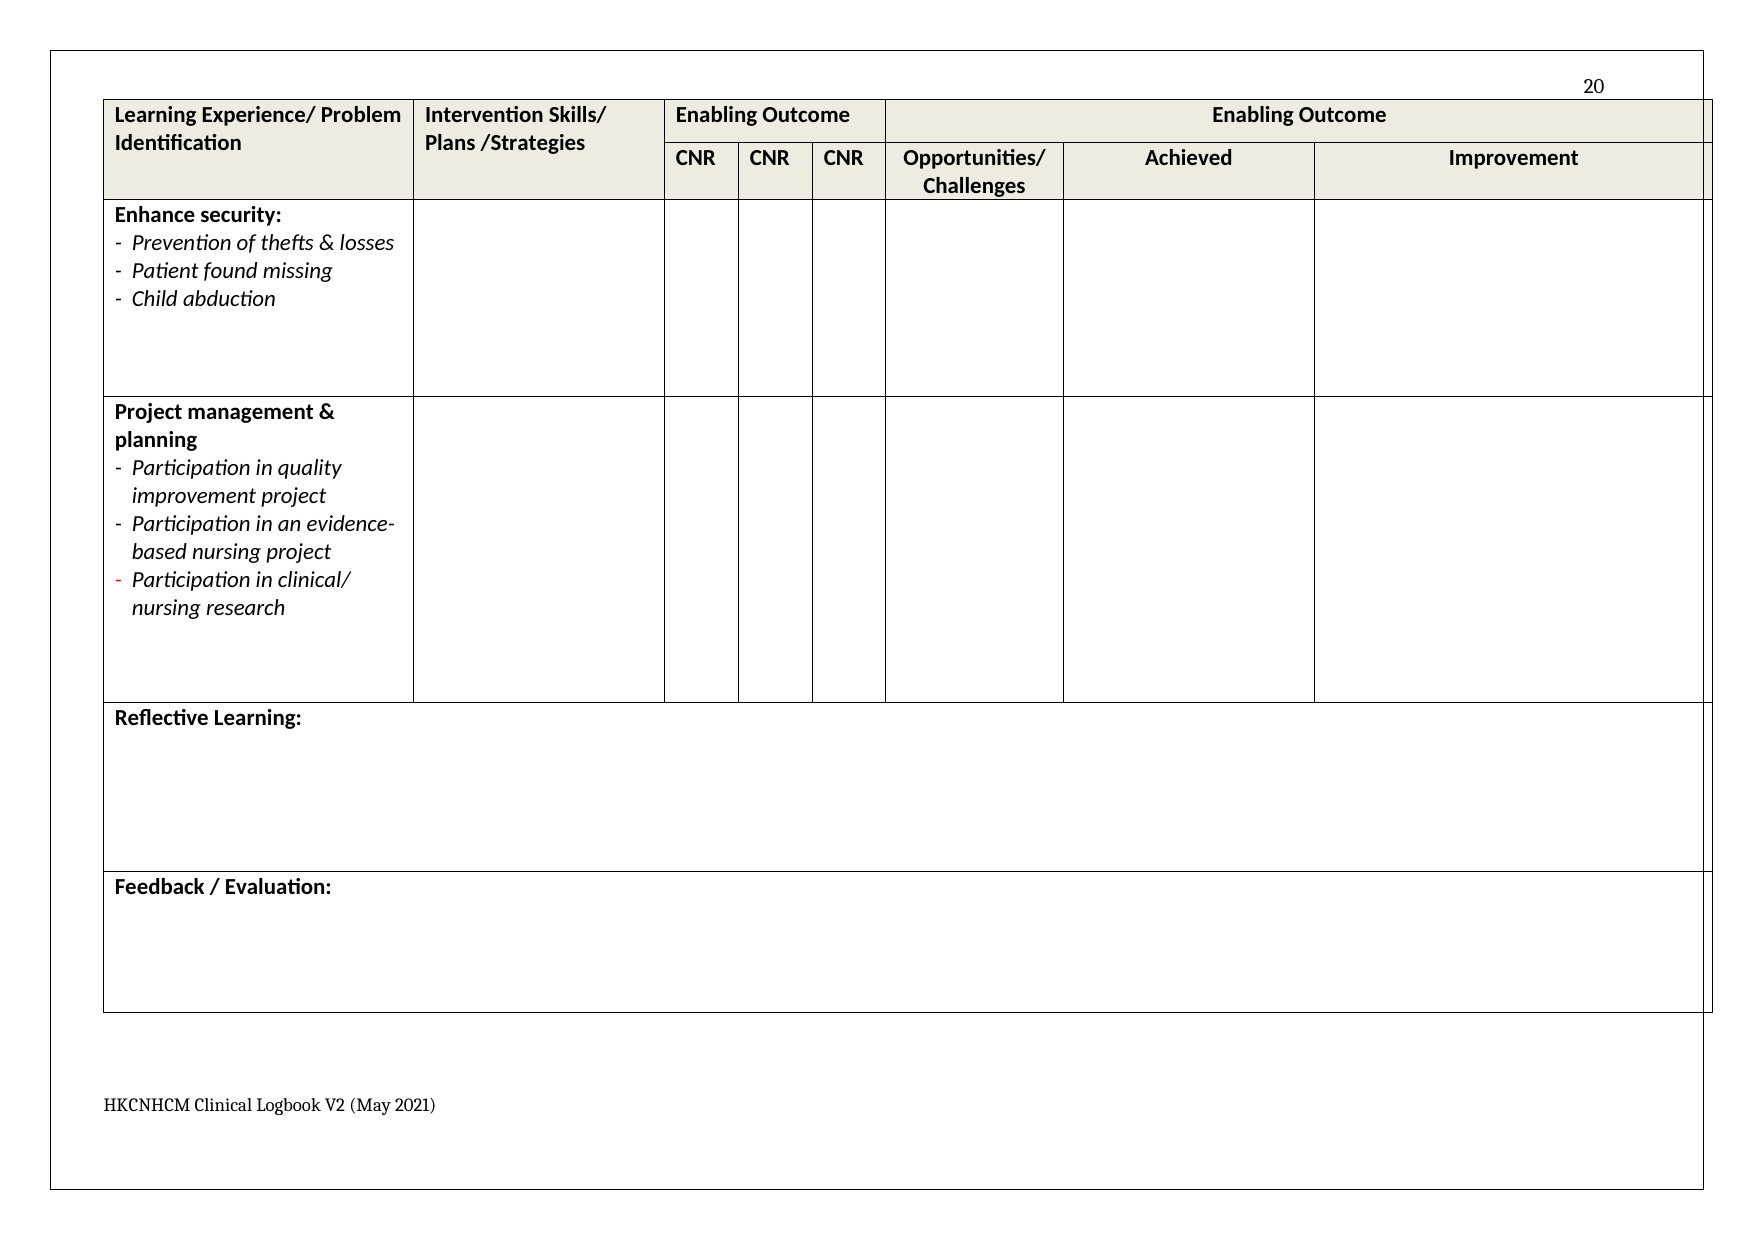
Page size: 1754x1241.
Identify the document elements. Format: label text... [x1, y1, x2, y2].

table_header Learning Experience/ Problem Identification [104, 100, 413, 199]
table_cell [739, 200, 812, 396]
table_cell [665, 397, 738, 702]
table_cell [739, 397, 812, 702]
table_cell [1315, 397, 1703, 702]
table_cell [1064, 397, 1314, 702]
table_cell [886, 397, 1063, 702]
table_cell [414, 200, 664, 396]
table_cell [886, 200, 1063, 396]
table_cell [1704, 397, 1712, 702]
table_cell [414, 397, 664, 702]
table_header Enabling Outcome [886, 100, 1703, 142]
table_cell CNR [739, 143, 812, 199]
table_cell Enhance security: Prevention of thefts & losses Patient found missing Child abduction [104, 200, 413, 396]
table_cell [1315, 200, 1703, 396]
table_header Intervention Skills/ Plans /Strategies [414, 100, 664, 199]
table_cell Project management & planning Participation in quality improvement project Participation in an evidence-based nursing project Participation in clinical/ nursing research [104, 397, 413, 702]
table_cell Opportunities/ Challenges [886, 143, 1063, 199]
table_cell Reflective Learning: [104, 703, 1703, 871]
table_cell [665, 200, 738, 396]
table_cell [1064, 200, 1314, 396]
table_cell [813, 397, 885, 702]
table_cell CNR [665, 143, 738, 199]
table_cell CNR [813, 143, 885, 199]
table_cell Improvement [1315, 143, 1703, 199]
table_cell [1704, 200, 1712, 396]
table_cell Feedback / Evaluation: [104, 872, 1703, 1012]
table_cell [813, 200, 885, 396]
table_cell Achieved [1064, 143, 1314, 199]
table_header Enabling Outcome [665, 100, 885, 142]
